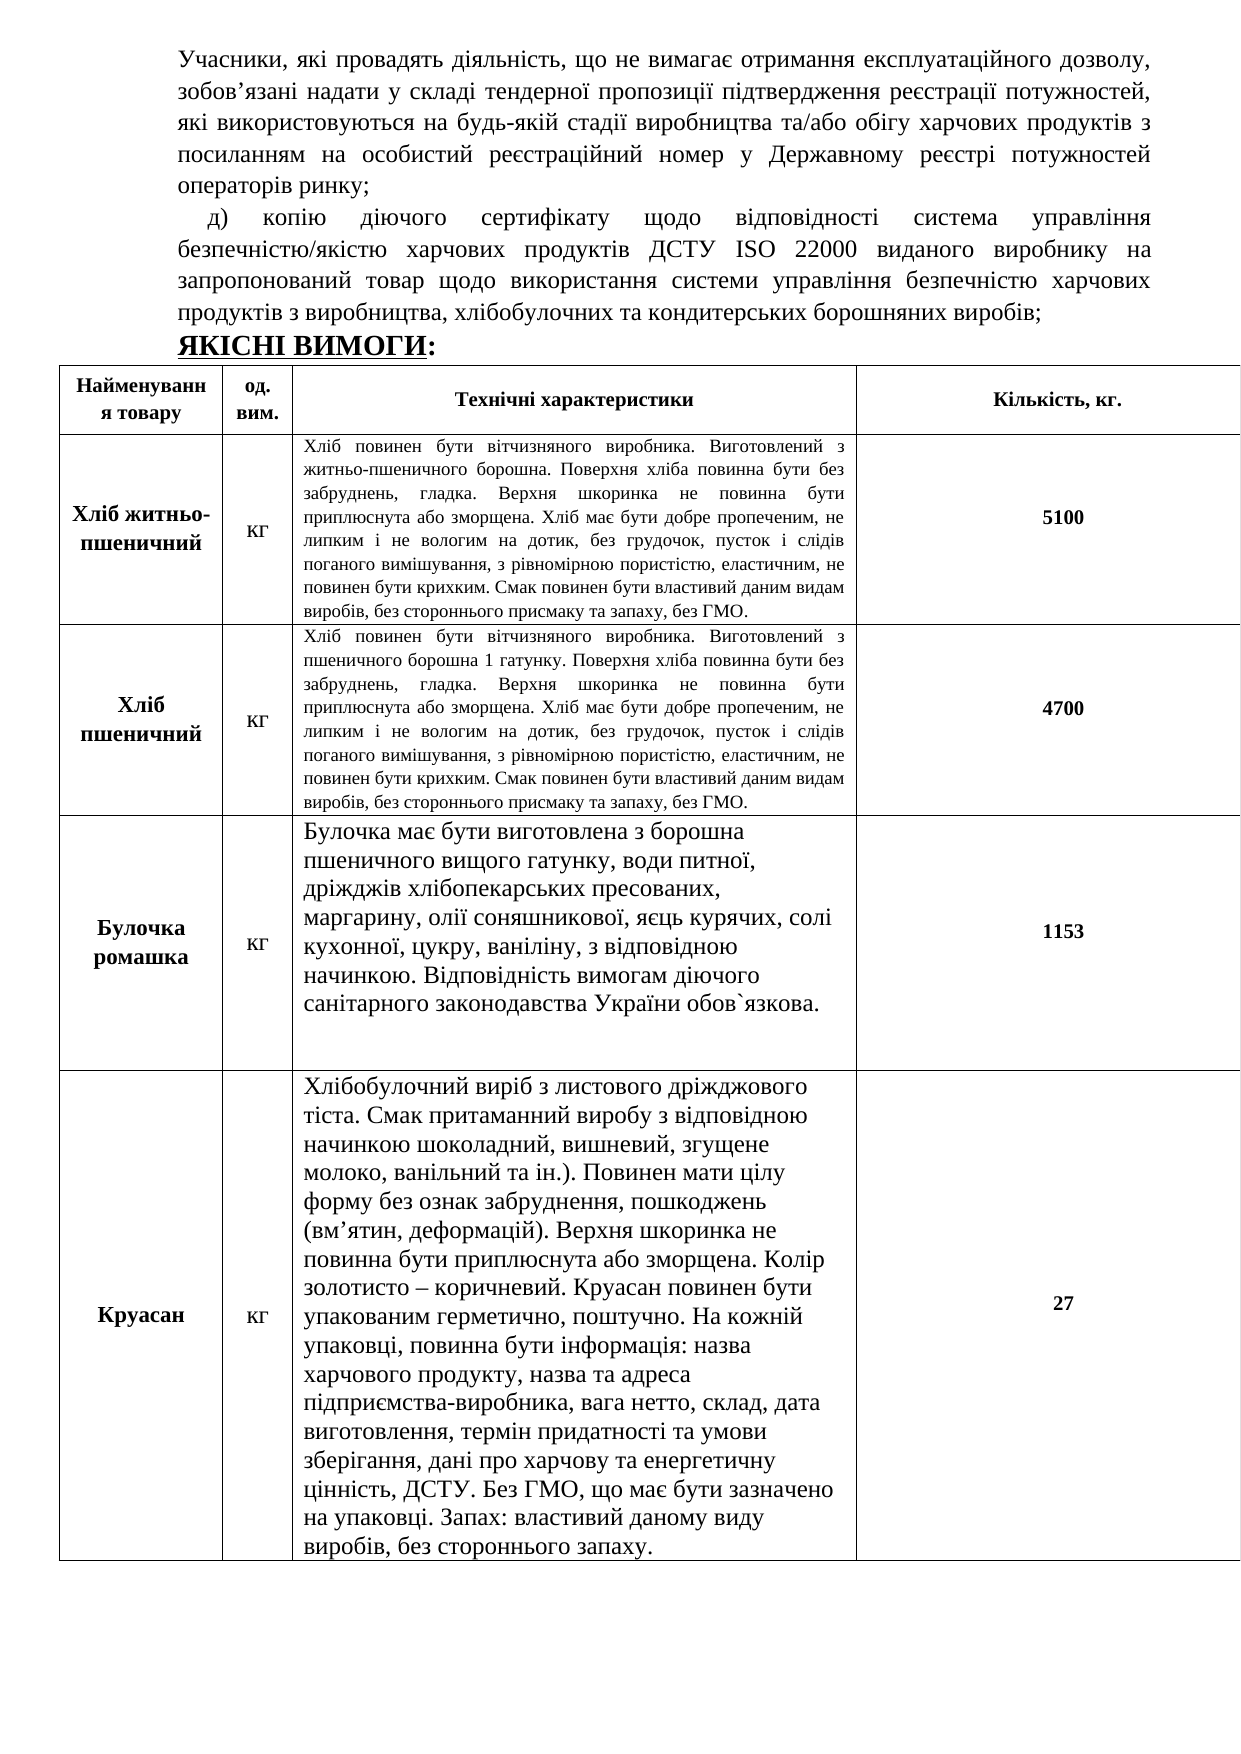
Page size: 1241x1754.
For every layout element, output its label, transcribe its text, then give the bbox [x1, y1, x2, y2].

table_cell Круасан [60, 1071, 222, 1560]
table_cell 5100 [857, 435, 1240, 624]
text ЯКІСНІ ВИМОГИ: [177, 328, 1152, 362]
table_header Кількість, кг. [857, 366, 1240, 433]
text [177, 44, 1152, 199]
text д) копію діючого сертифікату щодо відповідності система управління безпечністю/якістю харчових продуктів ДСТУ ISO 22000 виданого виробнику на запропонований товар щодо використання системи управління безпечністю харчових продуктів з виробництва, хлібобулочних та кондитерських борошняних виробів; [177, 202, 1152, 326]
table_cell Хліб повинен бути вітчизняного виробника. Виготовлений з пшеничного борошна 1 гатунку. Поверхня хліба повинна бути без забруднень, гладка. Верхня шкоринка не повинна бути приплюснута або зморщена. Хліб має бути добре пропеченим, не липким і не вологим на дотик, без грудочок, пусток і слідів поганого вимішування, з рівномірною пористістю, еластичним, не повинен бути крихким. Смак повинен бути властивий даним видам виробів, без стороннього присмаку та запаху, без ГМО. [293, 625, 856, 815]
table_cell кг [223, 625, 292, 815]
table_cell Булочка має бути виготовлена з борошна пшеничного вищого гатунку, води питної, дріжджів хлібопекарських пресованих, маргарину, олії соняшникової, яєць курячих, солі кухонної, цукру, ваніліну, з відповідною начинкою. Відповідність вимогам діючого санітарного законодавства України обов`язкова. [293, 816, 856, 1070]
table_cell кг [223, 435, 292, 624]
table_cell Хліб житньо-пшеничний [60, 435, 222, 624]
table_cell кг [223, 1071, 292, 1560]
table_cell Булочка ромашка [60, 816, 222, 1070]
table_cell Хлібобулочний виріб з листового дріжджового тіста. Смак притаманний виробу з відповідною начинкою шоколадний, вишневий, згущене молоко, ванільний та ін.). Повинен мати цілу форму без ознак забруднення, пошкоджень (вм’ятин, деформацій). Верхня шкоринка не повинна бути приплюснута або зморщена. Колір золотисто – коричневий. Круасан повинен бути упакованим герметично, поштучно. На кожній упаковці, повинна бути інформація: назва харчового продукту, назва та адреса підприємства-виробника, вага нетто, склад, дата виготовлення, термін придатності та умови зберігання, дані про харчову та енергетичну цінність, ДСТУ. Без ГМО, що має бути зазначено на упаковці. Запах: властивий даному виду виробів, без стороннього запаху. [293, 1071, 856, 1560]
table_cell 27 [857, 1071, 1240, 1560]
table_cell кг [223, 816, 292, 1070]
table_cell Хліб пшеничний [60, 625, 222, 815]
table_header од. вим. [223, 366, 292, 433]
table_cell 4700 [857, 625, 1240, 815]
table_cell 1153 [857, 816, 1240, 1070]
table_cell Хліб повинен бути вітчизняного виробника. Виготовлений з житньо-пшеничного борошна. Поверхня хліба повинна бути без забруднень, гладка. Верхня шкоринка не повинна бути приплюснута або зморщена. Хліб має бути добре пропеченим, не липким і не вологим на дотик, без грудочок, пусток і слідів поганого вимішування, з рівномірною пористістю, еластичним, не повинен бути крихким. Смак повинен бути властивий даним видам виробів, без стороннього присмаку та запаху, без ГМО. [293, 435, 856, 624]
table_header Технічні характеристики [293, 366, 856, 433]
table_header Найменування товару [60, 366, 222, 433]
